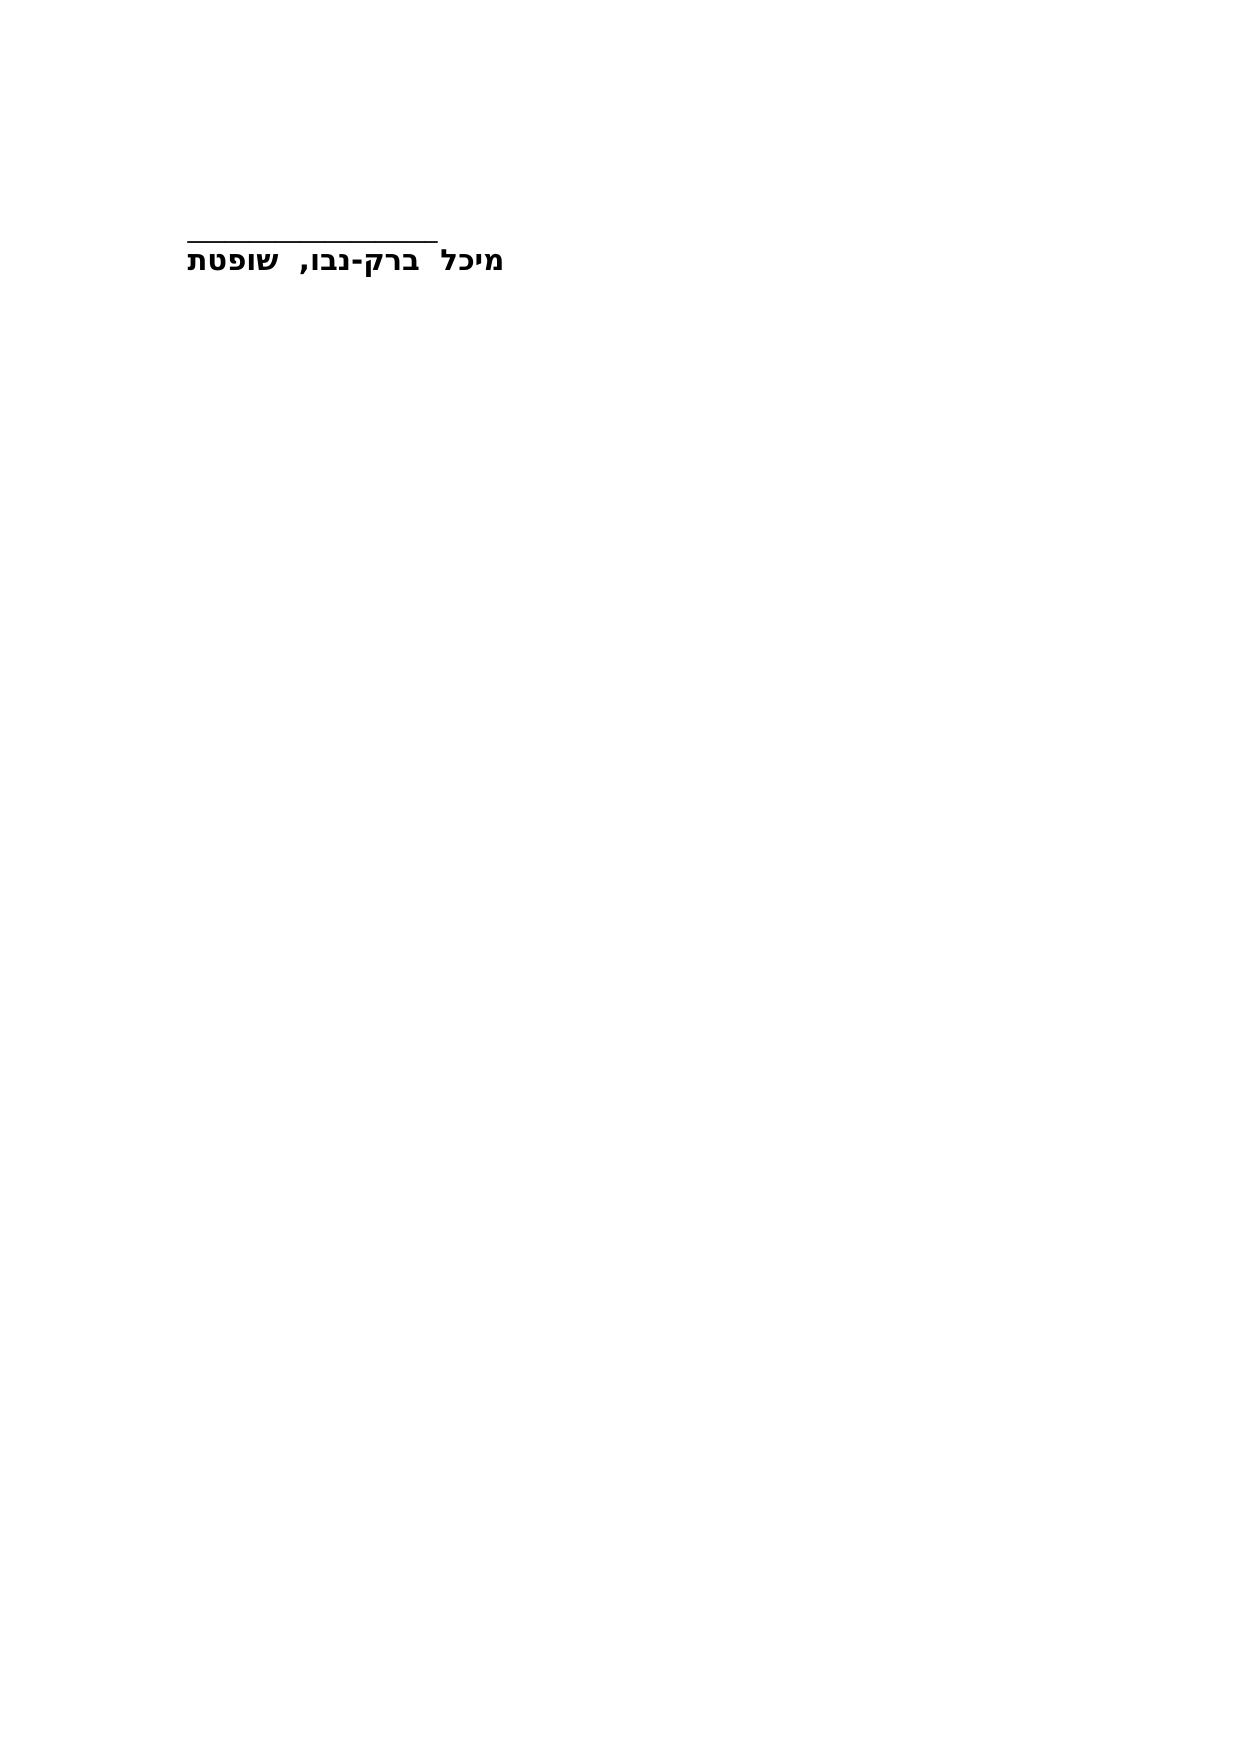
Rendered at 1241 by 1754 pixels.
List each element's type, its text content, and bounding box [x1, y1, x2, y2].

text מיכל ברק-נבו, שופטת [187, 244, 1053, 278]
text ____________________ [187, 212, 1053, 244]
